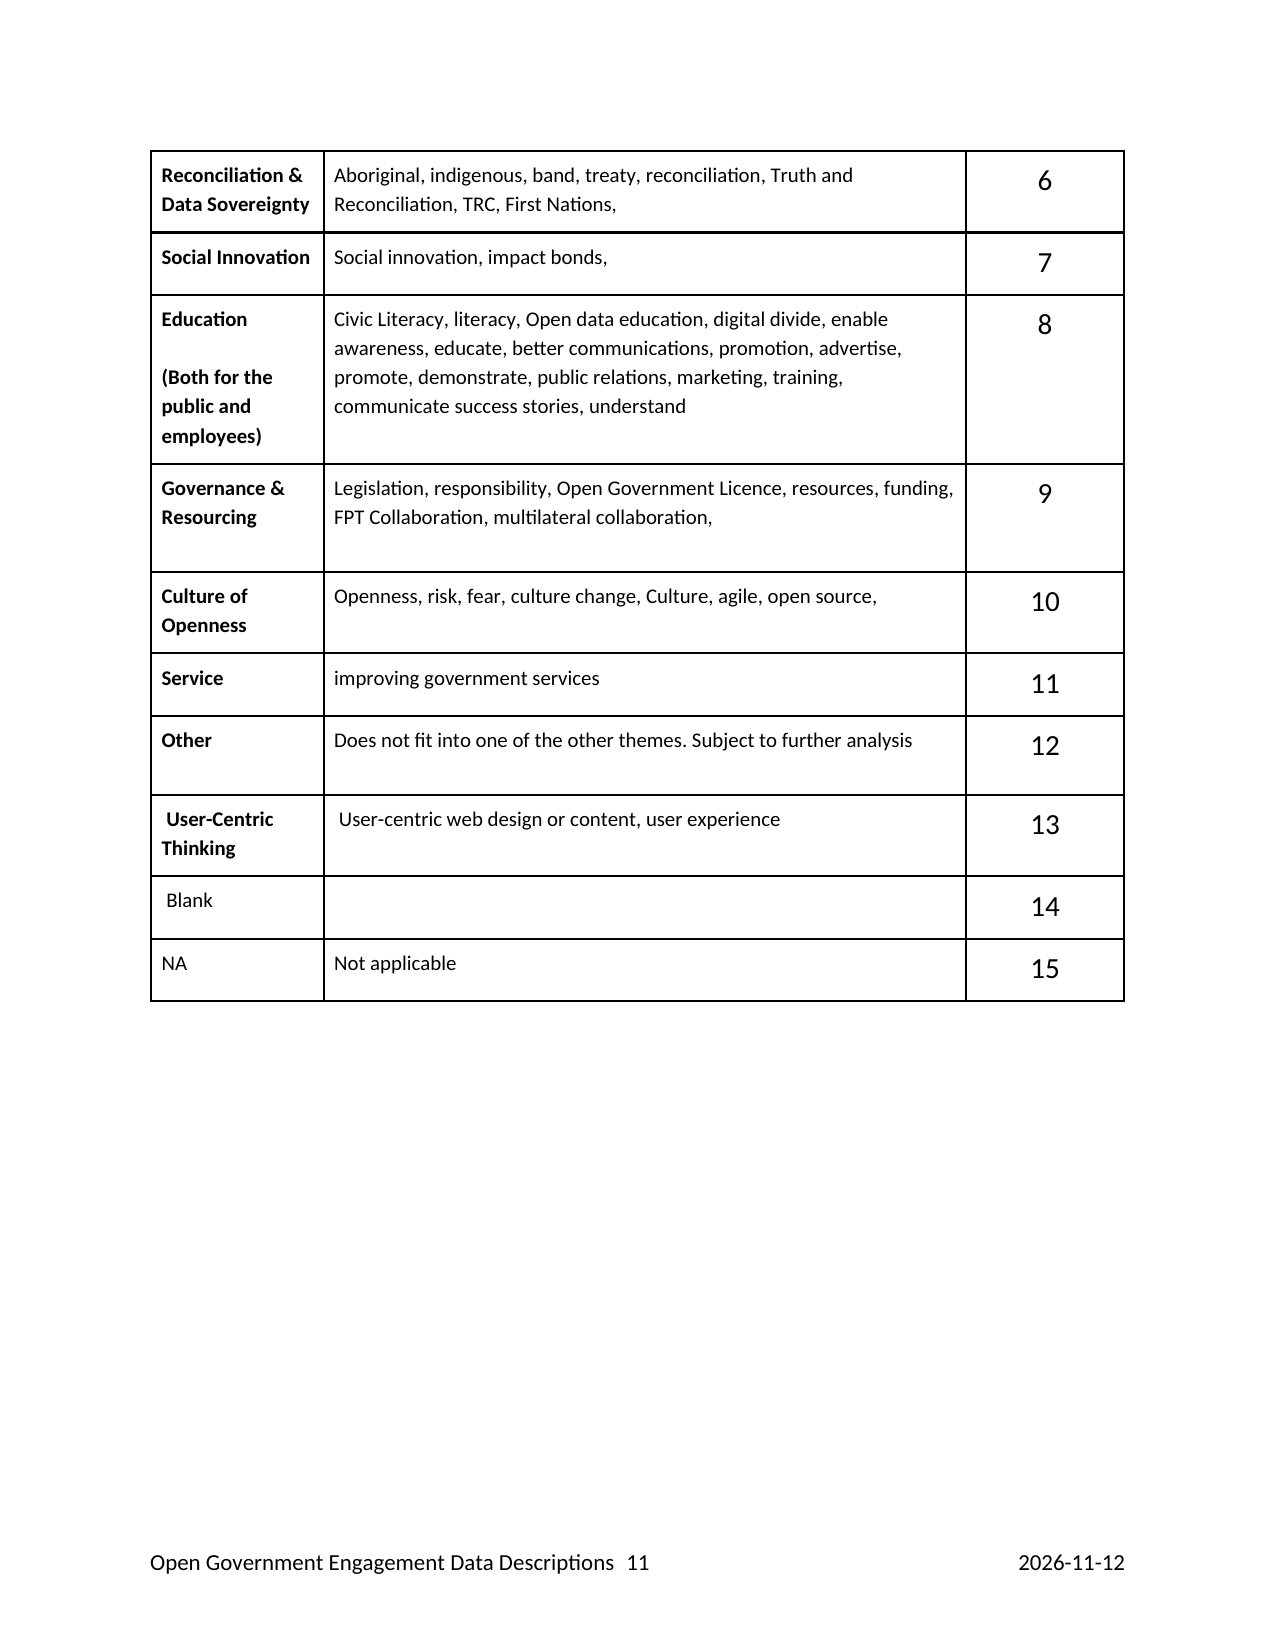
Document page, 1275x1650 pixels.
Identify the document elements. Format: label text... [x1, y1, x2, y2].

table_cell Civic Literacy, literacy, Open data education, digital divide, enable awareness, educate, better communications, promotion, advertise, promote, demonstrate, public relations, marketing, training, communicate success stories, understand [325, 296, 965, 463]
table_cell 10 [967, 573, 1123, 652]
table_cell Service [152, 654, 323, 715]
table_cell 9 [967, 465, 1123, 571]
table_cell 12 [967, 717, 1123, 794]
table_cell Reconciliation & Data Sovereignty [152, 152, 323, 231]
table_cell 14 [967, 877, 1123, 938]
table_cell Social Innovation [152, 234, 323, 294]
table_cell NA [152, 940, 323, 1000]
table_cell Education (Both for the public and employees) [152, 296, 323, 463]
table_cell [325, 877, 965, 938]
table_cell Legislation, responsibility, Open Government Licence, resources, funding, FPT Collaboration, multilateral collaboration, [325, 465, 965, 571]
table_cell 15 [967, 940, 1123, 1000]
table_cell Does not fit into one of the other themes. Subject to further analysis [325, 717, 965, 794]
table_cell 11 [967, 654, 1123, 715]
table_cell Governance & Resourcing [152, 465, 323, 571]
table_cell Blank [152, 877, 323, 938]
table_cell 8 [967, 296, 1123, 463]
table_cell 13 [967, 796, 1123, 875]
table_cell 7 [967, 234, 1123, 294]
table_cell Openness, risk, fear, culture change, Culture, agile, open source, [325, 573, 965, 652]
table_cell Aboriginal, indigenous, band, treaty, reconciliation, Truth and Reconciliation, TRC, First Nations, [325, 152, 965, 231]
table_cell User-centric web design or content, user experience [325, 796, 965, 875]
table_cell User-Centric Thinking [152, 796, 323, 875]
table_cell Social innovation, impact bonds, [325, 234, 965, 294]
table_cell Not applicable [325, 940, 965, 1000]
table_cell Other [152, 717, 323, 794]
table_cell Culture of Openness [152, 573, 323, 652]
table_cell 6 [967, 152, 1123, 231]
table_cell improving government services [325, 654, 965, 715]
